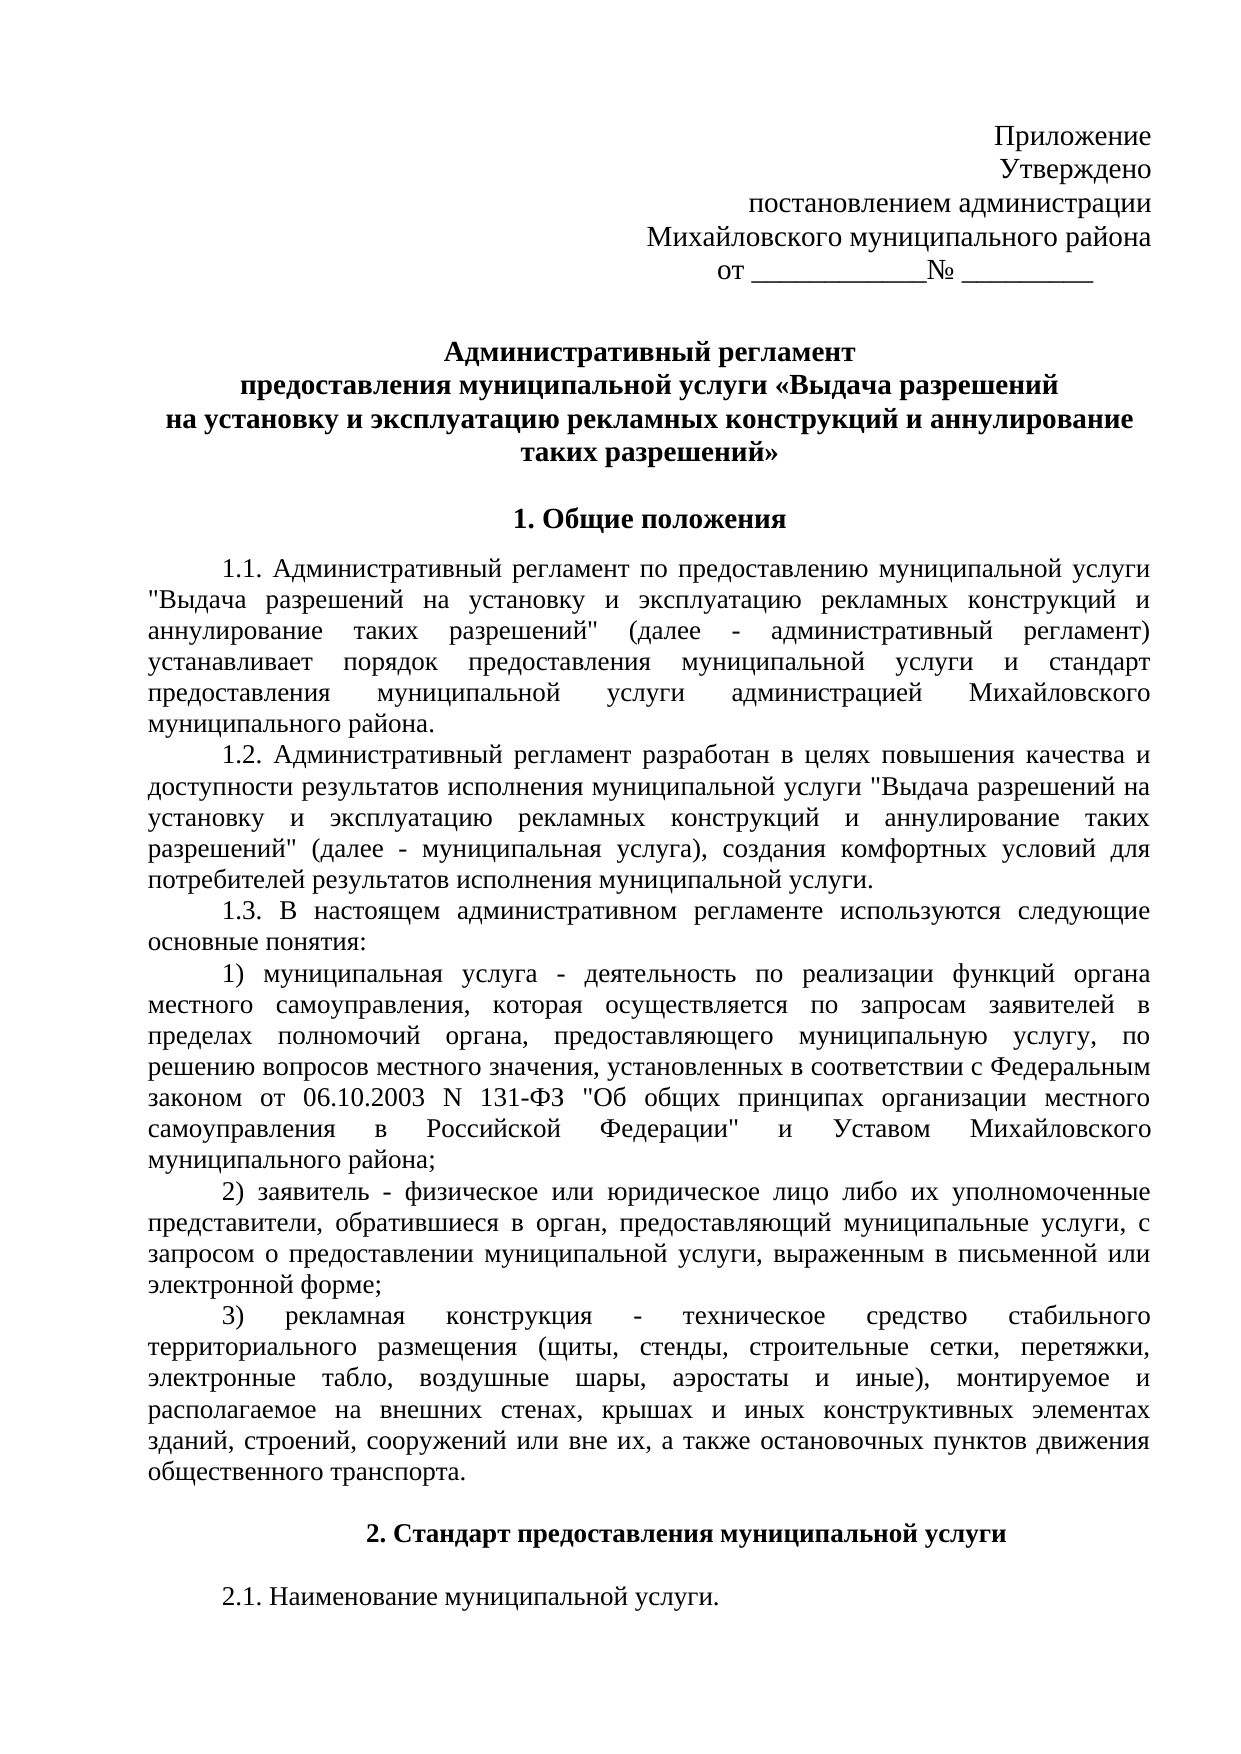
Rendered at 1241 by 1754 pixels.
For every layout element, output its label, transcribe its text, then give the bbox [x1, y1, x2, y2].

text Михайловского муниципального района [148, 219, 1152, 252]
text 2) заявитель - физическое или юридическое лицо либо их уполномоченные представители, обратившиеся в орган, предоставляющий муниципальные услуги, с запросом о предоставлении муниципальной услуги, выраженным в письменной или электронной форме; [148, 1175, 1152, 1299]
text 3) рекламная конструкция - техническое средство стабильного территориального размещения (щиты, стенды, строительные сетки, перетяжки, электронные табло, воздушные шары, аэростаты и иные), монтируемое и располагаемое на внешних стенах, крышах и иных конструктивных элементах зданий, строений, сооружений или вне их, а также остановочных пунктов движения общественного транспорта. [148, 1299, 1152, 1486]
title предоставления муниципальной услуги «Выдача разрешений [148, 367, 1152, 401]
title на установку и эксплуатацию рекламных конструкций и аннулирование таких разрешений» [148, 401, 1152, 468]
text Приложение [148, 118, 1152, 152]
title Административный регламент [148, 334, 1152, 367]
text от ____________№ _________ [148, 252, 1152, 286]
text 1.1. Административный регламент по предоставлению муниципальной услуги "Выдача разрешений на установку и эксплуатацию рекламных конструкций и аннулирование таких разрешений" (далее - административный регламент) устанавливает порядок предоставления муниципальной услуги и стандарт предоставления муниципальной услуги администрацией Михайловского муниципального района. [148, 552, 1152, 739]
text 1.2. Административный регламент разработан в целях повышения качества и доступности результатов исполнения муниципальной услуги "Выдача разрешений на установку и эксплуатацию рекламных конструкций и аннулирование таких разрешений" (далее - муниципальная услуга), создания комфортных условий для потребителей результатов исполнения муниципальной услуги. [148, 739, 1152, 894]
text 1.3. В настоящем административном регламенте используются следующие основные понятия: [148, 894, 1152, 957]
text 1. Общие положения [148, 501, 1152, 535]
text постановлением администрации [148, 185, 1152, 219]
text 1) муниципальная услуга - деятельность по реализации функций органа местного самоуправления, которая осуществляется по запросам заявителей в пределах полномочий органа, предоставляющего муниципальную услугу, по решению вопросов местного значения, установленных в соответствии с Федеральным законом от 06.10.2003 N 131-ФЗ "Об общих принципах организации местного самоуправления в Российской Федерации" и Уставом Михайловского муниципального района; [148, 957, 1152, 1175]
text Утверждено [148, 152, 1152, 185]
text 2. Стандарт предоставления муниципальной услуги [148, 1517, 1152, 1548]
text 2.1. Наименование муниципальной услуги. [148, 1579, 1152, 1611]
